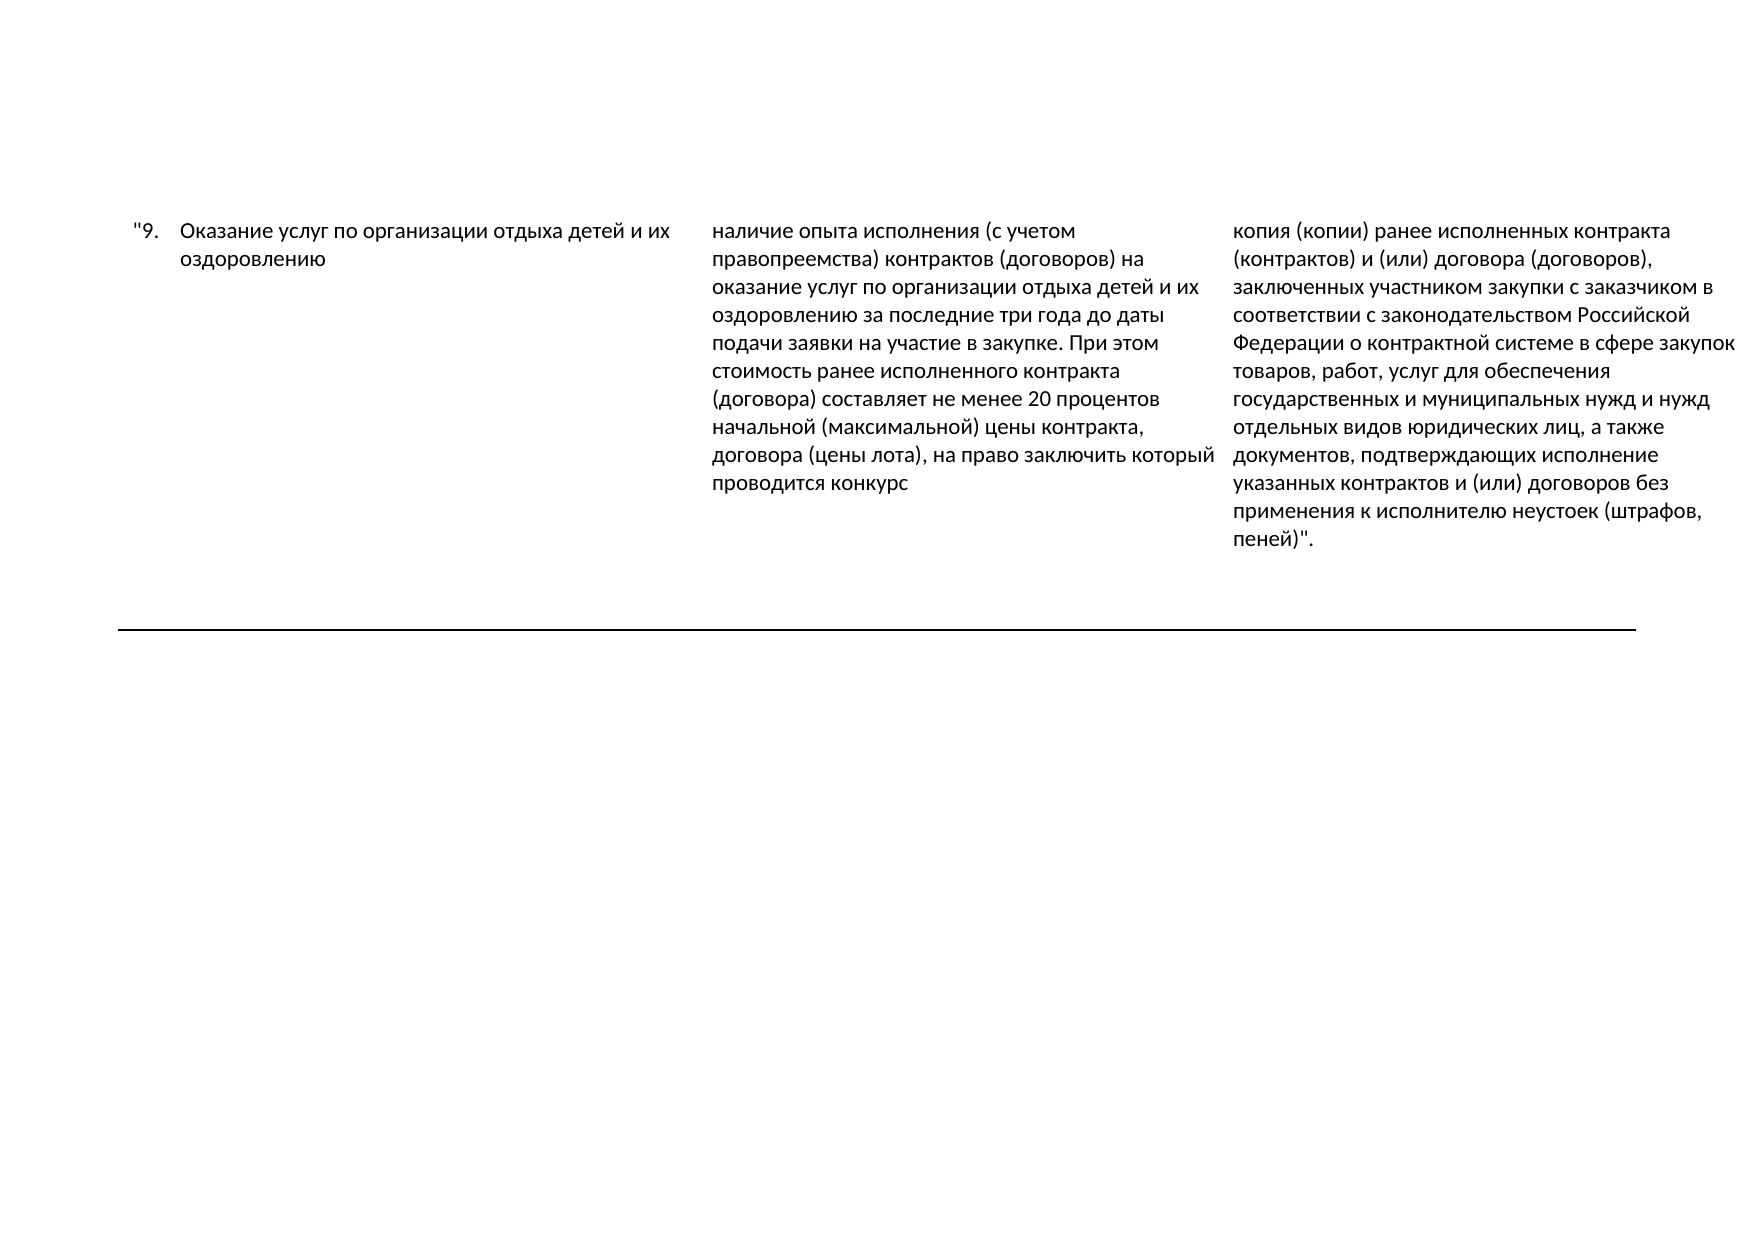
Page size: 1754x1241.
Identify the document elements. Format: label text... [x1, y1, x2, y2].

table_header копия (копии) ранее исполненных контракта (контрактов) и (или) договора (договоров), заключенных участником закупки с заказчиком в соответствии с законодательством Российской Федерации о контрактной системе в сфере закупок товаров, работ, услуг для обеспечения государственных и муниципальных нужд и нужд отдельных видов юридических лиц, а также документов, подтверждающих исполнение указанных контрактов и (или) договоров без применения к исполнителю неустоек (штрафов, пеней)". [1226, 205, 1746, 563]
table_header наличие опыта исполнения (с учетом правопреемства) контрактов (договоров) на оказание услуг по организации отдыха детей и их оздоровлению за последние три года до даты подачи заявки на участие в закупке. При этом стоимость ранее исполненного контракта (договора) составляет не менее 20 процентов начальной (максимальной) цены контракта, договора (цены лота), на право заключить который проводится конкурс [705, 205, 1226, 563]
table_header "9. [118, 205, 173, 563]
table_header Оказание услуг по организации отдыха детей и их оздоровлению [174, 205, 705, 563]
